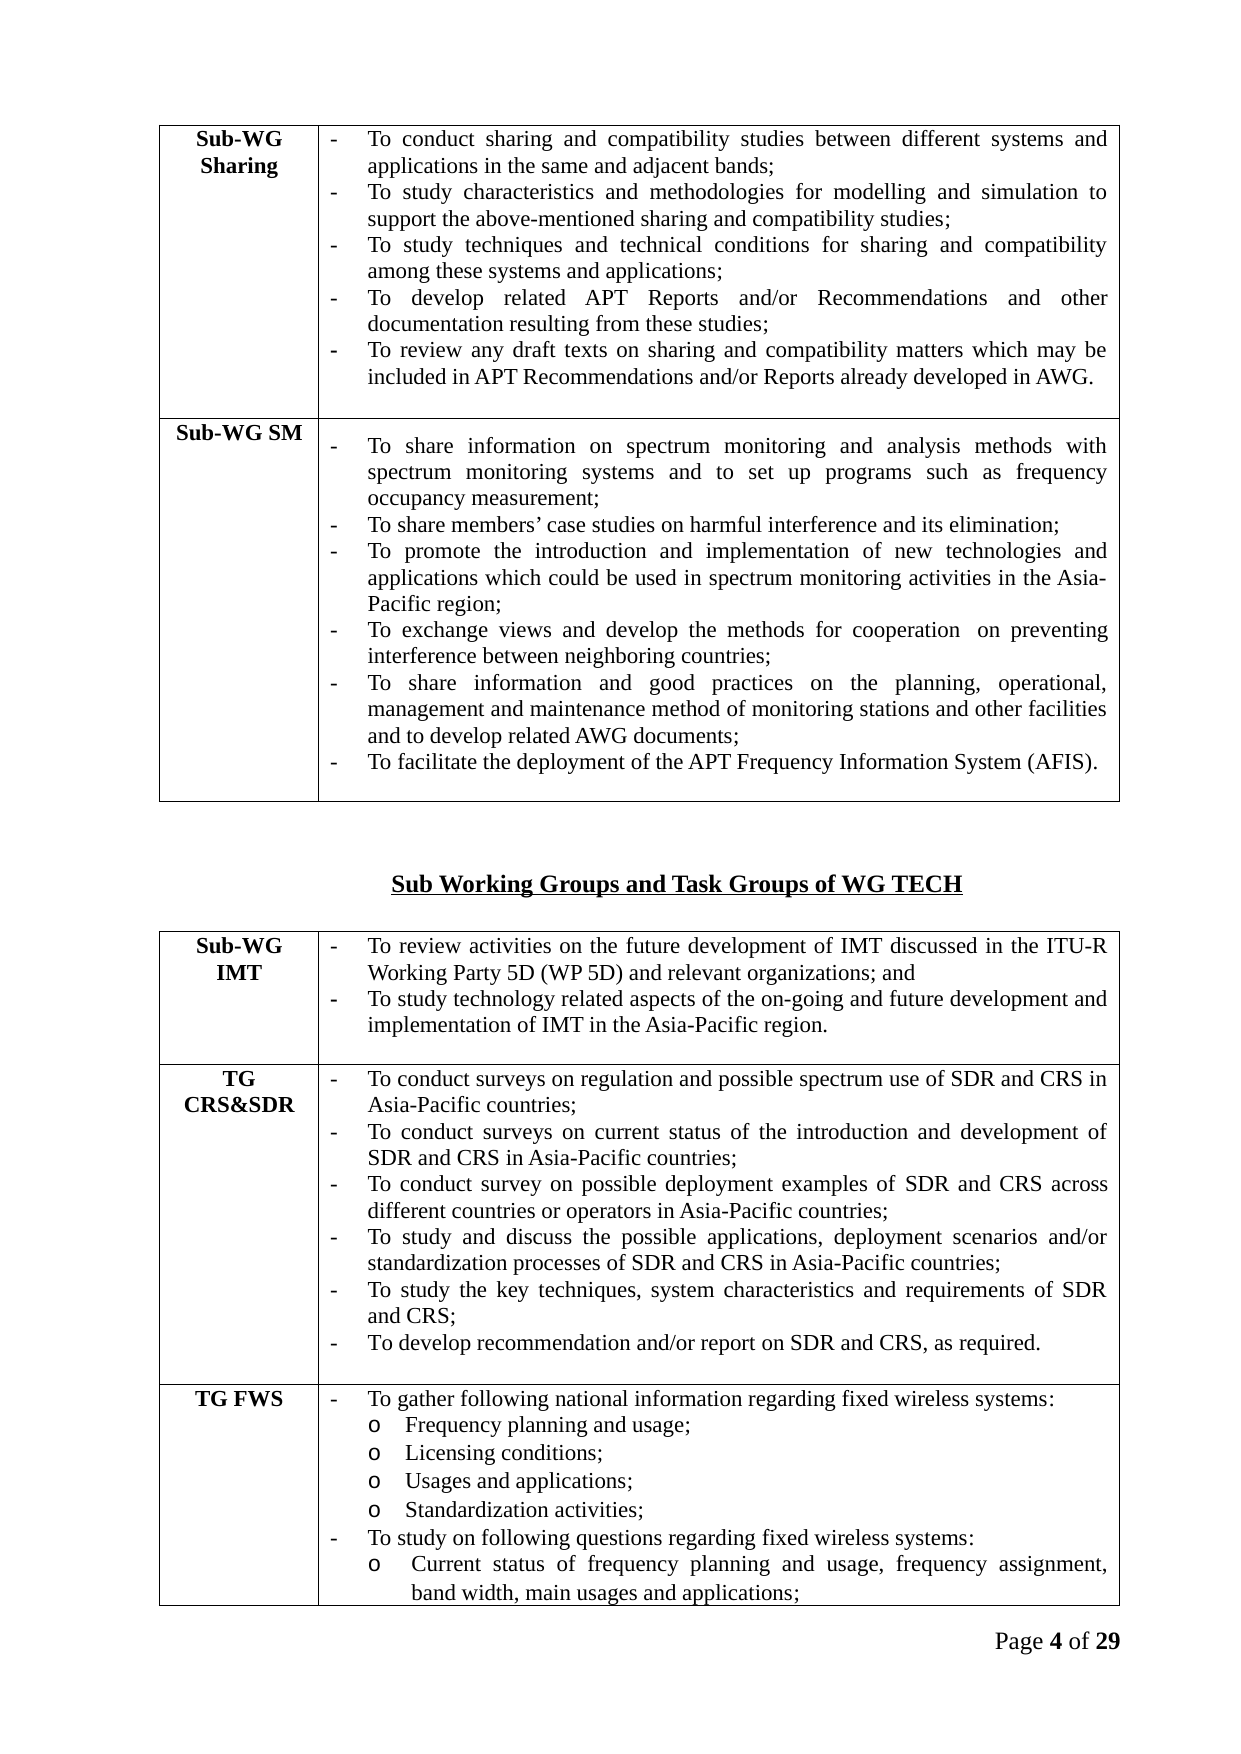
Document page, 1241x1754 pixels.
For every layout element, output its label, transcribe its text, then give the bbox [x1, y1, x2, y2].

table_cell To share information on spectrum monitoring and analysis methods with spectrum monitoring systems and to set up programs such as frequency occupancy measurement; To share members’ case studies on harmful interference and its elimination; To promote the introduction and implementation of new technologies and applications which could be used in spectrum monitoring activities in the Asia-Pacific region; To exchange views and develop the methods for cooperation on preventing interference between neighboring countries; To share information and good practices on the planning, operational, management and maintenance method of monitoring stations and other facilities and to develop related AWG documents; To facilitate the deployment of the APT Frequency Information System (AFIS). [319, 419, 1119, 801]
table_header Sub-WG IMT [160, 932, 318, 1064]
text Sub Working Groups and Task Groups of WG TECH [234, 869, 1120, 898]
table_cell Sub-WG Sharing [160, 126, 318, 418]
table_header To review activities on the future development of IMT discussed in the ITU-R Working Party 5D (WP 5D) and relevant organizations; and To study technology related aspects of the on-going and future development and implementation of IMT in the Asia-Pacific region. [319, 932, 1119, 1064]
table_cell To conduct sharing and compatibility studies between different systems and applications in the same and adjacent bands; To study characteristics and methodologies for modelling and simulation to support the above-mentioned sharing and compatibility studies; To study techniques and technical conditions for sharing and compatibility among these systems and applications; To develop related APT Reports and/or Recommendations and other documentation resulting from these studies; To review any draft texts on sharing and compatibility matters which may be included in APT Recommendations and/or Reports already developed in AWG. [319, 126, 1119, 418]
table_cell Sub-WG SM [160, 419, 318, 801]
table_cell TG FWS [160, 1385, 318, 1605]
table_cell TG CRS&SDR [160, 1065, 318, 1384]
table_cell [319, 1385, 1119, 1605]
table_cell To conduct surveys on regulation and possible spectrum use of SDR and CRS in Asia-Pacific countries; To conduct surveys on current status of the introduction and development of SDR and CRS in Asia-Pacific countries; To conduct survey on possible deployment examples of SDR and CRS across different countries or operators in Asia-Pacific countries; To study and discuss the possible applications, deployment scenarios and/or standardization processes of SDR and CRS in Asia-Pacific countries; To study the key techniques, system characteristics and requirements of SDR and CRS; To develop recommendation and/or report on SDR and CRS, as required. [319, 1065, 1119, 1384]
